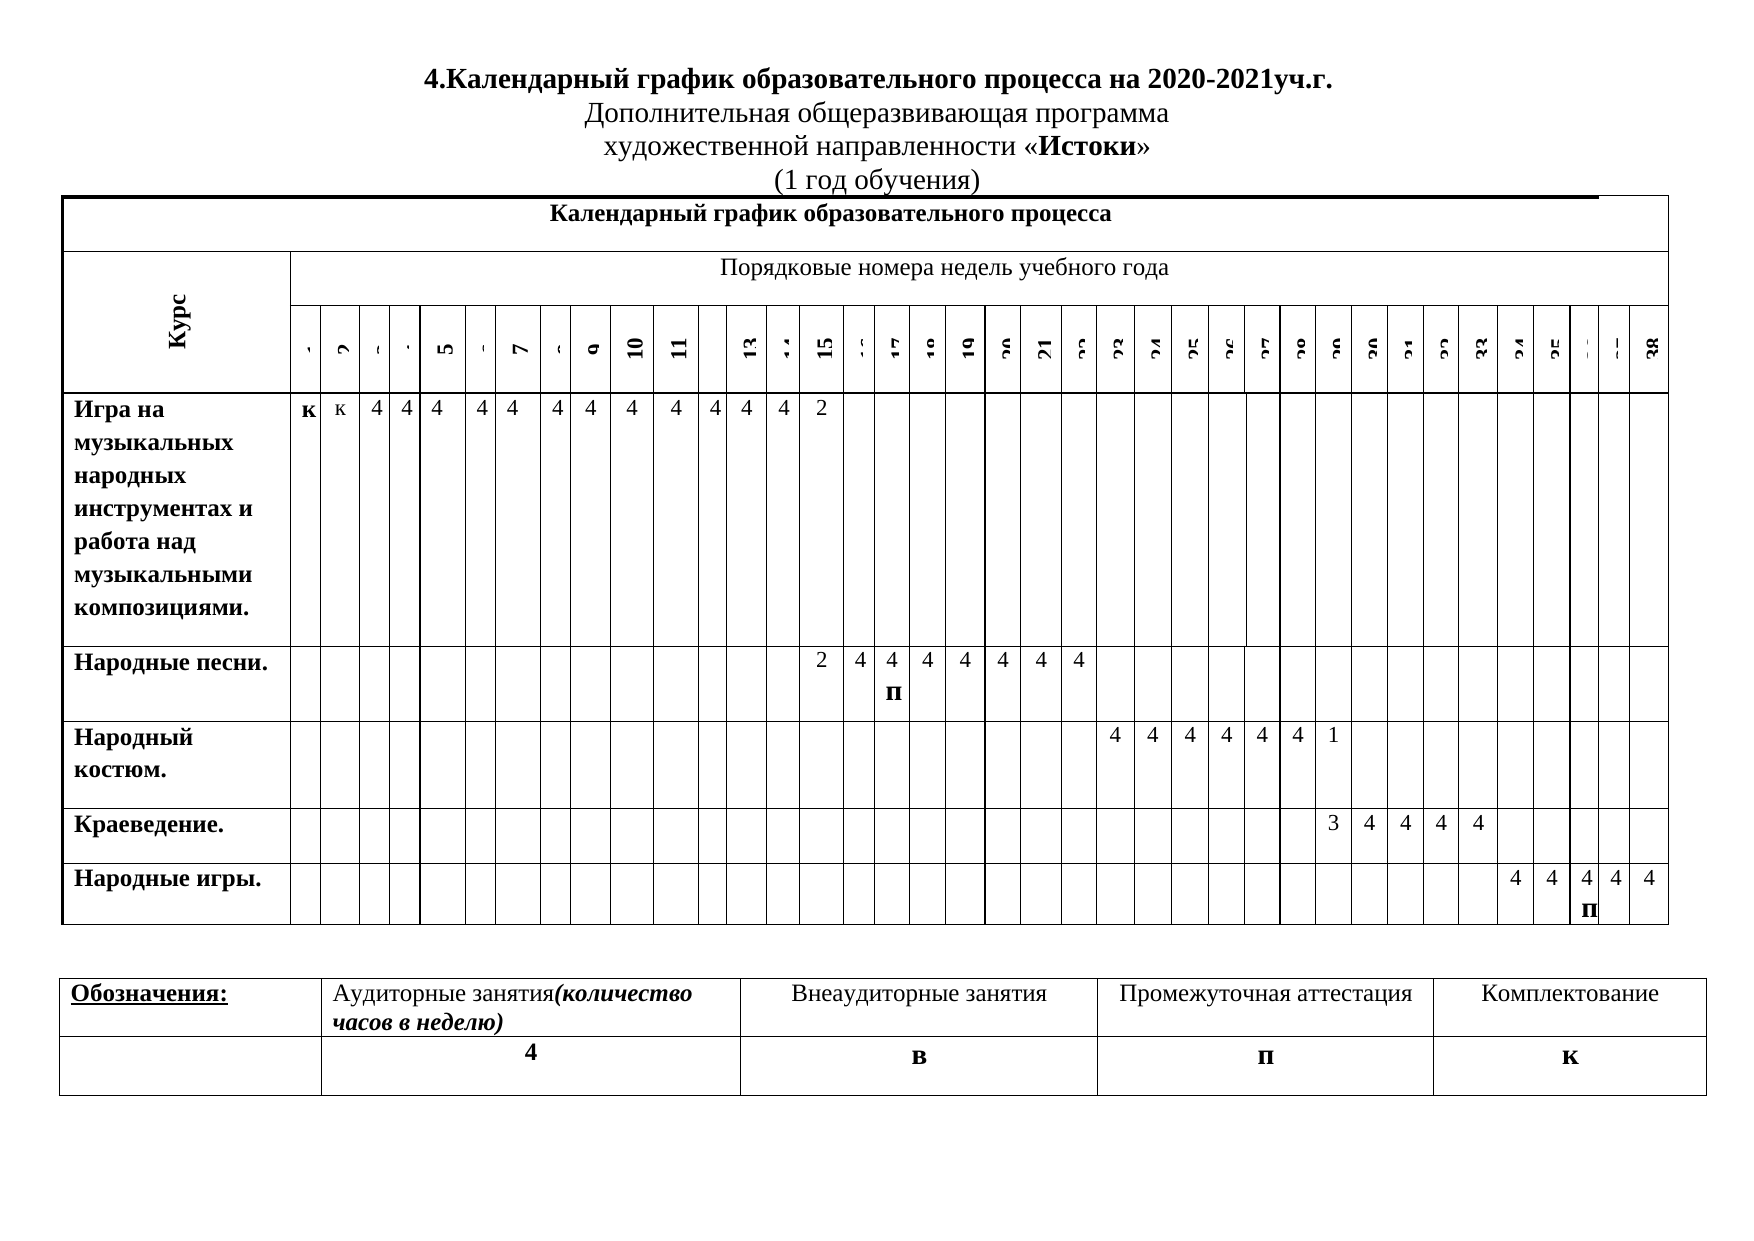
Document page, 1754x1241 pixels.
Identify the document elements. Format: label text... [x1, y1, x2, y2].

table_cell 21 [1021, 306, 1061, 392]
table_cell [1352, 394, 1387, 646]
table_cell [291, 722, 320, 808]
table_cell [1534, 809, 1569, 862]
table_cell [946, 394, 984, 646]
table_cell [727, 864, 766, 923]
table_cell Народные игры. [64, 864, 290, 923]
table_cell [1097, 864, 1134, 923]
table_cell [1599, 252, 1668, 305]
table_cell [699, 809, 726, 862]
table_cell 14 [767, 306, 799, 392]
text 4.Календарный график образовательного процесса на 2020-2021уч.г. [74, 61, 1683, 95]
table_cell 36 [1571, 306, 1598, 392]
table_cell [1316, 647, 1351, 721]
table_cell 4 [360, 394, 389, 646]
table_cell Порядковые номера недель учебного года [291, 252, 1599, 305]
table_cell [1599, 647, 1629, 721]
table_cell 5 [421, 306, 465, 392]
table_cell 3 [1316, 809, 1351, 862]
table_cell 26 [1209, 306, 1244, 392]
table_cell 6 [466, 306, 495, 392]
table_cell [767, 647, 799, 721]
table_cell 4 [390, 306, 419, 392]
table_cell 28 [1281, 306, 1315, 392]
table_cell 20 [986, 306, 1020, 392]
table_cell [466, 809, 495, 862]
table_cell 4 [699, 394, 726, 646]
table_cell [1352, 864, 1387, 923]
table_cell 4 п [1571, 864, 1598, 923]
table_cell [541, 809, 570, 862]
table_cell [466, 647, 495, 721]
table_cell 7 [496, 306, 540, 392]
table_cell [800, 864, 843, 923]
table_header [1599, 196, 1668, 251]
table_cell [875, 722, 909, 808]
table_cell [291, 647, 320, 721]
table_cell [1172, 864, 1208, 923]
table_cell [1424, 647, 1458, 721]
table_cell 4 [910, 647, 945, 721]
table_cell [1630, 647, 1668, 721]
table_cell [875, 809, 909, 862]
table_cell [1135, 394, 1171, 646]
table_cell [1316, 864, 1351, 923]
table_cell к [1434, 1037, 1706, 1095]
table_cell [321, 864, 359, 923]
table_cell [321, 722, 359, 808]
table_cell 16 [844, 306, 874, 392]
table_cell [767, 864, 799, 923]
table_cell [421, 864, 465, 923]
table_cell 11 [654, 306, 698, 392]
table_cell 3 [360, 306, 389, 392]
table_cell [1534, 647, 1569, 721]
table_cell 1 [1316, 722, 1351, 808]
table_cell [1388, 647, 1423, 721]
table_cell [1281, 809, 1315, 862]
table_cell 4 [1630, 864, 1668, 923]
table_cell [1021, 722, 1061, 808]
table_cell к [291, 394, 320, 646]
table_cell [1209, 809, 1244, 862]
table_cell 4 [1424, 809, 1458, 862]
table_cell Курс [64, 252, 290, 392]
table_cell [321, 647, 359, 721]
table_cell 8 [541, 306, 570, 392]
table_cell 4 [767, 394, 799, 646]
table_cell [1281, 864, 1315, 923]
table_cell [1245, 647, 1279, 721]
table_cell [1534, 394, 1569, 646]
table_cell [1571, 394, 1598, 646]
table_cell [390, 722, 419, 808]
table_cell [654, 864, 698, 923]
table_cell 32 [1424, 306, 1458, 392]
table_cell 4 [611, 394, 653, 646]
table_cell [1424, 394, 1458, 646]
table_cell 24 [1135, 306, 1171, 392]
table_cell [496, 722, 540, 808]
table_cell 4 [1245, 722, 1279, 808]
table_cell 4 [1209, 722, 1244, 808]
table_cell [1062, 864, 1096, 923]
text Дополнительная общеразвивающая программа [74, 95, 1680, 128]
table_header Внеаудиторные занятия [741, 979, 1097, 1036]
table_cell [611, 809, 653, 862]
table_cell 9 [571, 306, 610, 392]
table_cell [1459, 394, 1497, 646]
table_cell [910, 864, 945, 923]
table_cell Игра на музыкальных народных инструментах и работа над музыкальными композициями. [64, 394, 290, 646]
table_cell [800, 722, 843, 808]
table_cell [1459, 722, 1497, 808]
table_cell [1498, 809, 1533, 862]
table_cell [571, 647, 610, 721]
table_cell Краеведение. [64, 809, 290, 862]
table_cell 22 [1062, 306, 1096, 392]
table_cell [767, 809, 799, 862]
table_cell [360, 722, 389, 808]
table_cell 1 [291, 306, 320, 392]
table_cell 25 [1172, 306, 1208, 392]
table_cell [496, 647, 540, 721]
table_cell [1424, 864, 1458, 923]
table_cell [541, 647, 570, 721]
table_cell 18 [910, 306, 945, 392]
table_cell [986, 809, 1020, 862]
table_cell [946, 809, 984, 862]
table_cell [699, 647, 726, 721]
table_cell [291, 809, 320, 862]
table_cell [1630, 394, 1668, 646]
table_cell [1424, 722, 1458, 808]
table_cell [654, 809, 698, 862]
table_cell [844, 394, 874, 646]
table_cell [1097, 394, 1134, 646]
table_cell [390, 864, 419, 923]
table_cell [1135, 809, 1171, 862]
table_cell [360, 864, 389, 923]
table_cell [571, 722, 610, 808]
table_cell 4 [466, 394, 495, 646]
table_cell [844, 864, 874, 923]
table_cell [421, 722, 465, 808]
table_cell [1097, 647, 1134, 721]
table_cell 4 п [875, 647, 909, 721]
table_cell [390, 809, 419, 862]
table_cell [496, 864, 540, 923]
table_cell [1630, 722, 1668, 808]
table_cell 4 [1135, 722, 1171, 808]
table_cell [986, 864, 1020, 923]
table_cell [360, 647, 389, 721]
table_cell [910, 394, 945, 646]
table_cell [1630, 809, 1668, 862]
table_cell [541, 722, 570, 808]
table_header Комплектование [1434, 979, 1706, 1036]
table_cell [727, 722, 766, 808]
table_cell 4 [1498, 864, 1533, 923]
table_cell 23 [1097, 306, 1134, 392]
table_cell 4 [727, 394, 766, 646]
table_cell 4 [1021, 647, 1061, 721]
table_cell 4 [844, 647, 874, 721]
table_cell 29 [1316, 306, 1351, 392]
table_cell [1021, 394, 1061, 646]
table_cell 17 [875, 306, 909, 392]
table_cell [1135, 864, 1171, 923]
table_cell Народные песни. [64, 647, 290, 721]
table_cell [1209, 864, 1244, 923]
table_cell [1571, 809, 1598, 862]
table_cell [1021, 809, 1061, 862]
table_cell 4 [1459, 809, 1497, 862]
table_cell [800, 809, 843, 862]
table_cell [1599, 722, 1629, 808]
table_cell 4 [1534, 864, 1569, 923]
table_cell [421, 647, 465, 721]
table_cell [1062, 809, 1096, 862]
table_cell [1245, 809, 1279, 862]
table_header Обозначения: [60, 979, 321, 1036]
table_cell [1459, 647, 1497, 721]
table_cell [1498, 722, 1533, 808]
table_cell 10 [611, 306, 653, 392]
table_cell [946, 722, 984, 808]
table_cell 30 [1352, 306, 1387, 392]
table_cell 4 [1352, 809, 1387, 862]
table_cell 38 [1630, 306, 1668, 392]
table_cell [699, 864, 726, 923]
table_cell [986, 394, 1020, 646]
table_cell 4 [1062, 647, 1096, 721]
table_cell [360, 809, 389, 862]
table_cell 4 [541, 394, 570, 646]
table_cell 4 [390, 394, 419, 646]
table_cell [1172, 809, 1208, 862]
table_cell [699, 722, 726, 808]
table_cell [1316, 394, 1351, 646]
table_cell [875, 394, 909, 646]
table_cell [727, 647, 766, 721]
table_cell п [1098, 1037, 1433, 1095]
table_cell [466, 722, 495, 808]
table_cell 2 [800, 394, 843, 646]
table_cell 12 [699, 306, 726, 392]
table_cell в [741, 1037, 1097, 1095]
table_cell [1571, 647, 1598, 721]
table_cell [466, 864, 495, 923]
table_cell 4 [571, 394, 610, 646]
table_cell [1388, 394, 1423, 646]
table_cell 19 [946, 306, 984, 392]
table_cell 2 [800, 647, 843, 721]
table_cell [1459, 864, 1497, 923]
table_cell [1245, 864, 1279, 923]
table_cell 4 [1097, 722, 1134, 808]
table_cell [1021, 864, 1061, 923]
table_cell [1135, 647, 1171, 721]
table_cell [1097, 809, 1134, 862]
table_header Календарный график образовательного процесса [64, 199, 1599, 251]
text (1 год обучения) [74, 162, 1680, 195]
table_cell 4 [946, 647, 984, 721]
table_cell 35 [1534, 306, 1569, 392]
table_cell [571, 809, 610, 862]
table_cell 13 [727, 306, 766, 392]
table_cell [946, 864, 984, 923]
table_cell 4 [986, 647, 1020, 721]
table_cell 4 [421, 394, 465, 646]
table_cell [611, 864, 653, 923]
table_cell [1599, 394, 1629, 646]
table_cell 4 [322, 1037, 740, 1095]
table_cell [321, 809, 359, 862]
table_cell [844, 809, 874, 862]
table_cell [1247, 394, 1279, 646]
table_cell 4 [1172, 722, 1208, 808]
table_cell [60, 1037, 321, 1095]
table_cell [1388, 722, 1423, 808]
table_cell [654, 647, 698, 721]
table_cell 4 [1281, 722, 1315, 808]
table_cell [571, 864, 610, 923]
table_cell 27 [1245, 306, 1279, 392]
table_cell 4 [1388, 809, 1423, 862]
table_cell [496, 809, 540, 862]
table_cell 4 [1599, 864, 1629, 923]
table_cell [421, 809, 465, 862]
table_cell [986, 722, 1020, 808]
table_cell 15 [800, 306, 843, 392]
table_cell [1498, 394, 1533, 646]
table_cell 37 [1599, 306, 1629, 392]
table_cell [1281, 647, 1315, 721]
table_cell [611, 722, 653, 808]
table_cell [654, 722, 698, 808]
table_cell [541, 864, 570, 923]
table_cell [1281, 394, 1315, 646]
table_cell [1571, 722, 1598, 808]
table_cell [611, 647, 653, 721]
table_cell [1172, 647, 1208, 721]
table_cell Народный костюм. [64, 722, 290, 808]
table_cell 4 [496, 394, 540, 646]
table_cell [390, 647, 419, 721]
text художественной направленности «Истоки» [74, 128, 1680, 162]
table_cell [1062, 394, 1096, 646]
table_cell [910, 722, 945, 808]
table_cell 4 [654, 394, 698, 646]
table_cell [1599, 809, 1629, 862]
table_cell [727, 809, 766, 862]
table_cell [1352, 647, 1387, 721]
table_cell 33 [1459, 306, 1497, 392]
table_cell [910, 809, 945, 862]
table_cell [1534, 722, 1569, 808]
table_cell [1388, 864, 1423, 923]
table_cell к [321, 394, 359, 646]
table_cell [1209, 647, 1244, 721]
table_cell [1062, 722, 1096, 808]
table_header Промежуточная аттестация [1098, 979, 1433, 1036]
table_cell [875, 864, 909, 923]
table_cell [1498, 647, 1533, 721]
table_cell [1352, 722, 1387, 808]
table_cell [1209, 394, 1246, 646]
table_cell [1172, 394, 1208, 646]
table_cell 2 [321, 306, 359, 392]
table_header Аудиторные занятия(количество часов в неделю) [322, 979, 740, 1036]
table_cell 34 [1498, 306, 1533, 392]
table_cell 31 [1388, 306, 1423, 392]
table_cell [291, 864, 320, 923]
table_cell [844, 722, 874, 808]
table_cell [767, 722, 799, 808]
